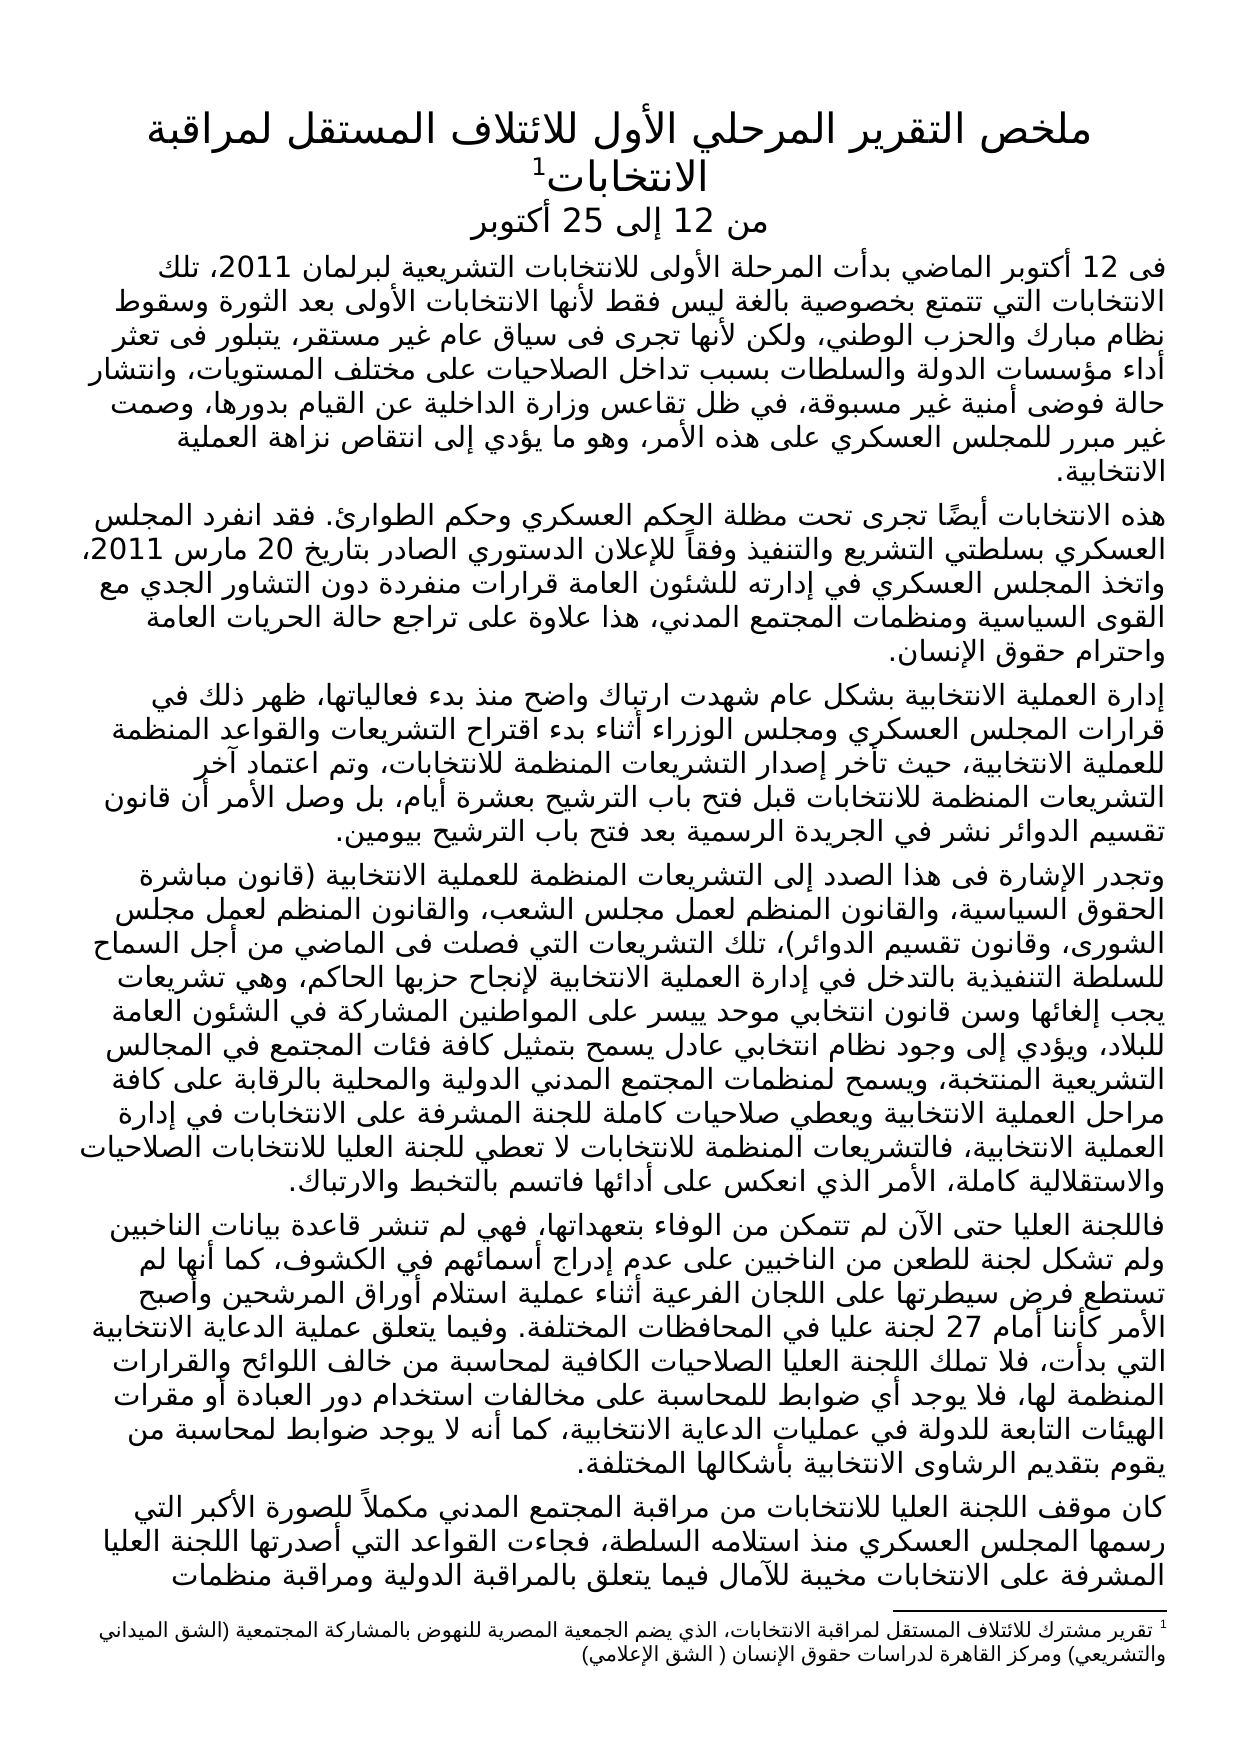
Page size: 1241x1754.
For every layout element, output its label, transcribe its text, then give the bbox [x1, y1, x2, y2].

text ملخص التقرير المرحلي الأول للائتلاف المستقل لمراقبة الانتخابات [74, 104, 1167, 201]
text فى 12 أكتوبر الماضي بدأت المرحلة الأولى للانتخابات التشريعية لبرلمان 2011، تلك الانتخابات التي تتمتع بخصوصية بالغة ليس فقط لأنها الانتخابات الأولى بعد الثورة وسقوط نظام مبارك والحزب الوطني، ولكن لأنها تجرى فى سياق عام غير مستقر، يتبلور فى تعثر أداء مؤسسات الدولة والسلطات بسبب تداخل الصلاحيات على مختلف المستويات، وانتشار حالة فوضى أمنية غير مسبوقة، في ظل تقاعس وزارة الداخلية عن القيام بدورها، وصمت غير مبرر للمجلس العسكري على هذه الأمر، وهو ما يؤدي إلى انتقاص نزاهة العملية الانتخابية. [74, 251, 1167, 488]
text من 12 إلى 25 أكتوبر [74, 201, 1167, 240]
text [74, 1490, 1167, 1592]
text وتجدر الإشارة فى هذا الصدد إلى التشريعات المنظمة للعملية الانتخابية (قانون مباشرة الحقوق السياسية، والقانون المنظم لعمل مجلس الشعب، والقانون المنظم لعمل مجلس الشورى، وقانون تقسيم الدوائر)، تلك التشريعات التي فصلت فى الماضي من أجل السماح للسلطة التنفيذية بالتدخل في إدارة العملية الانتخابية لإنجاح حزبها الحاكم، وهي تشريعات يجب إلغائها وسن قانون انتخابي موحد ييسر على المواطنين المشاركة في الشئون العامة للبلاد، ويؤدي إلى وجود نظام انتخابي عادل يسمح بتمثيل كافة فئات المجتمع في المجالس التشريعية المنتخبة، ويسمح لمنظمات المجتمع المدني الدولية والمحلية بالرقابة على كافة مراحل العملية الانتخابية ويعطي صلاحيات كاملة للجنة المشرفة على الانتخابات في إدارة العملية الانتخابية، فالتشريعات المنظمة للانتخابات لا تعطي للجنة العليا للانتخابات الصلاحيات والاستقلالية كاملة، الأمر الذي انعكس على أدائها فاتسم بالتخبط والارتباك. [74, 858, 1167, 1198]
text إدارة العملية الانتخابية بشكل عام شهدت ارتباك واضح منذ بدء فعالياتها، ظهر ذلك في قرارات المجلس العسكري ومجلس الوزراء أثناء بدء اقتراح التشريعات والقواعد المنظمة للعملية الانتخابية، حيث تأخر إصدار التشريعات المنظمة للانتخابات، وتم اعتماد آخر التشريعات المنظمة للانتخابات قبل فتح باب الترشيح بعشرة أيام، بل وصل الأمر أن قانون تقسيم الدوائر نشر في الجريدة الرسمية بعد فتح باب الترشيح بيومين. [74, 678, 1167, 848]
text هذه الانتخابات أيضًا تجرى تحت مظلة الحكم العسكري وحكم الطوارئ. فقد انفرد المجلس العسكري بسلطتي التشريع والتنفيذ وفقاً للإعلان الدستوري الصادر بتاريخ 20 مارس 2011، واتخذ المجلس العسكري في إدارته للشئون العامة قرارات منفردة دون التشاور الجدي مع القوى السياسية ومنظمات المجتمع المدني، هذا علاوة على تراجع حالة الحريات العامة واحترام حقوق الإنسان. [74, 498, 1167, 668]
text فاللجنة العليا حتى الآن لم تتمكن من الوفاء بتعهداتها، فهي لم تنشر قاعدة بيانات الناخبين ولم تشكل لجنة للطعن من الناخبين على عدم إدراج أسمائهم في الكشوف، كما أنها لم تستطع فرض سيطرتها على اللجان الفرعية أثناء عملية استلام أوراق المرشحين وأصبح الأمر كأننا أمام 27 لجنة عليا في المحافظات المختلفة. وفيما يتعلق عملية الدعاية الانتخابية التي بدأت، فلا تملك اللجنة العليا الصلاحيات الكافية لمحاسبة من خالف اللوائح والقرارات المنظمة لها، فلا يوجد أي ضوابط للمحاسبة على مخالفات استخدام دور العبادة أو مقرات الهيئات التابعة للدولة في عمليات الدعاية الانتخابية، كما أنه لا يوجد ضوابط لمحاسبة من يقوم بتقديم الرشاوى الانتخابية بأشكالها المختلفة. [74, 1208, 1167, 1480]
